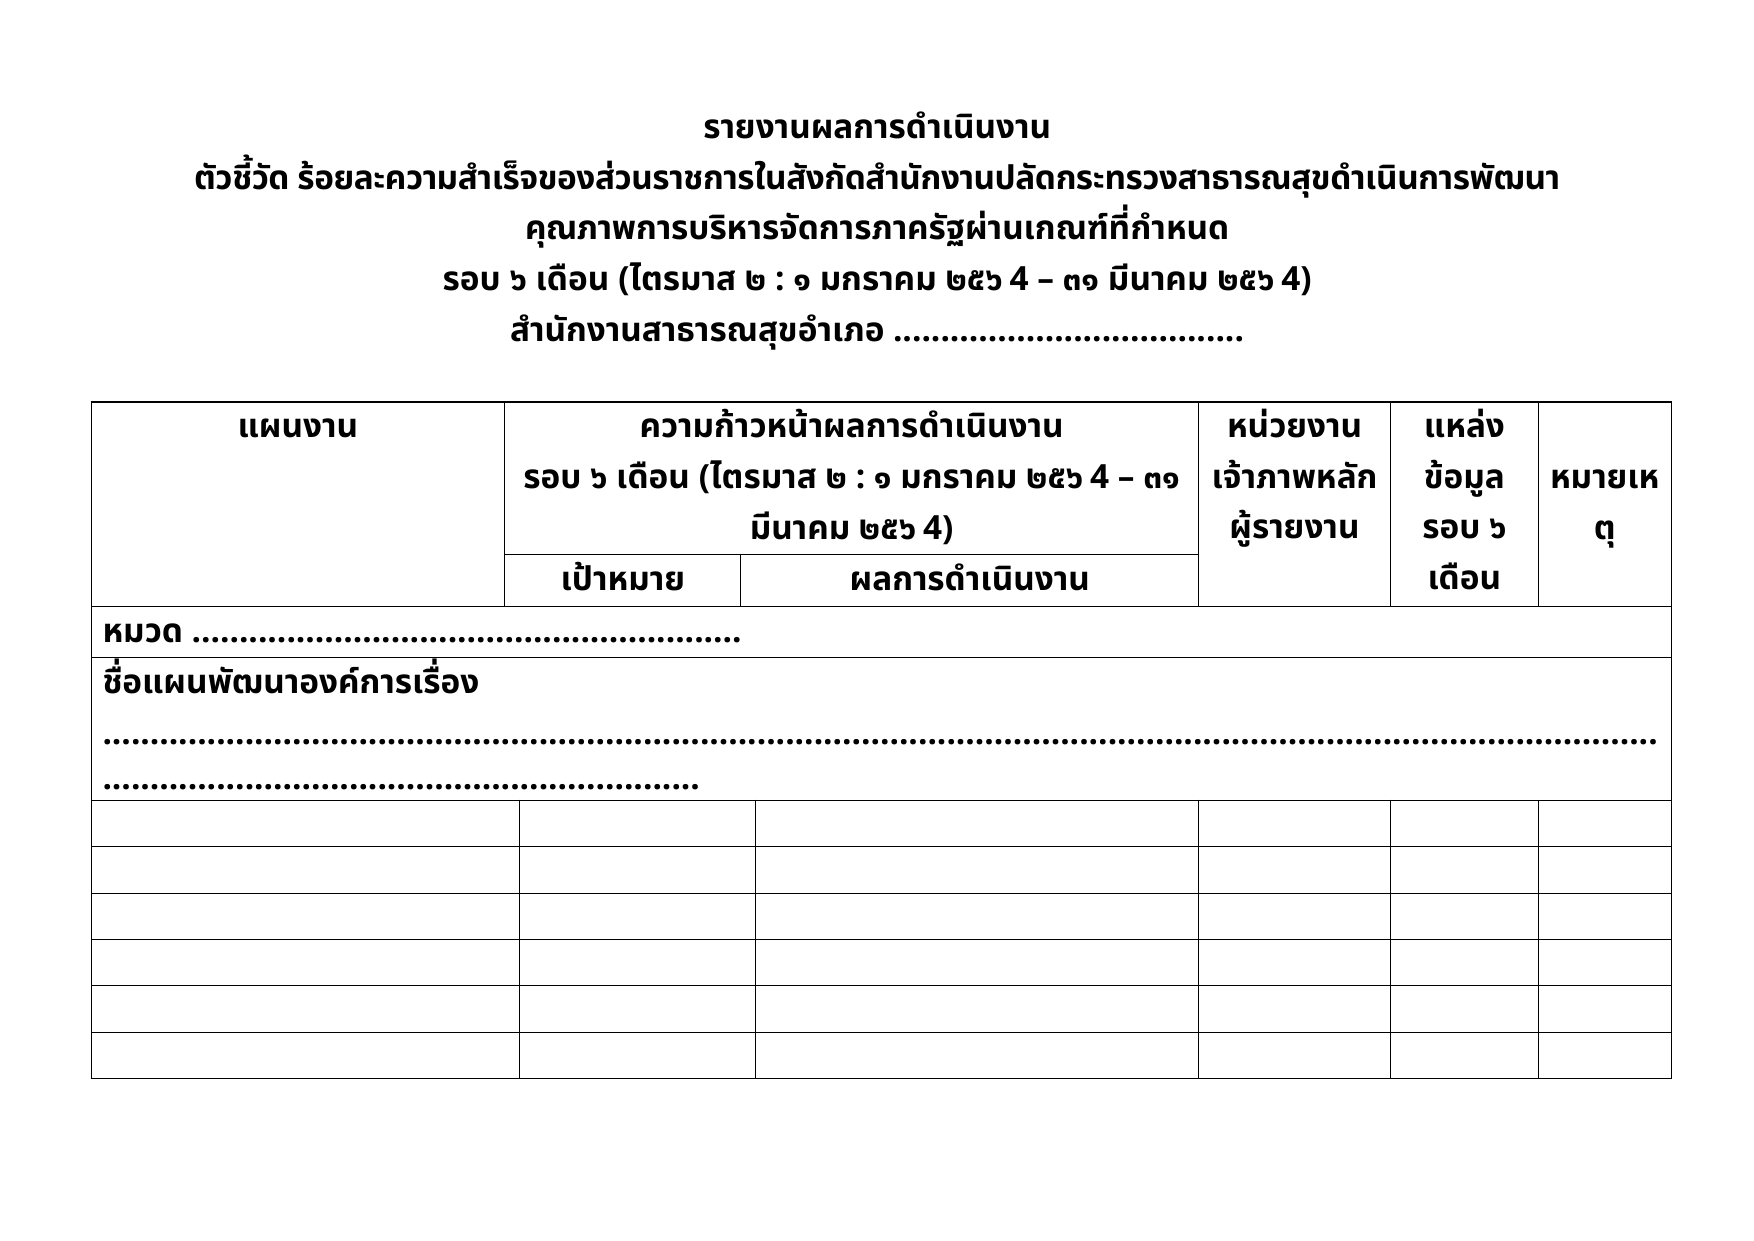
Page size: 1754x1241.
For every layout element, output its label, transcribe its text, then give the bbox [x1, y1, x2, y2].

table_cell [1539, 894, 1671, 939]
table_header แผนงาน [92, 403, 504, 606]
table_cell [1391, 847, 1538, 892]
table_cell ผลการดำเนินงาน [741, 555, 1198, 606]
table_cell [756, 894, 1198, 939]
table_cell [756, 940, 1198, 985]
table_cell [1199, 894, 1390, 939]
table_cell [520, 801, 755, 846]
table_cell [520, 894, 755, 939]
table_header แหล่งข้อมูล รอบ ๖ เดือน [1391, 403, 1538, 606]
table_cell [92, 847, 519, 892]
table_cell [1199, 847, 1390, 892]
table_cell [520, 986, 755, 1032]
table_cell [1539, 986, 1671, 1032]
table_cell [1199, 940, 1390, 985]
text รอบ ๖ เดือน (ไตรมาส ๒ : ๑ มกราคม ๒๕๖4 – ๓๑ มีนาคม ๒๕๖4) [150, 255, 1604, 305]
table_cell [1539, 801, 1671, 846]
table_cell [1391, 801, 1538, 846]
table_cell [1539, 1033, 1671, 1078]
table_cell [92, 894, 519, 939]
table_cell [1391, 986, 1538, 1032]
table_cell [92, 986, 519, 1032]
table_cell [1391, 1033, 1538, 1078]
table_cell [1199, 1033, 1390, 1078]
table_header ความก้าวหน้าผลการดำเนินงาน รอบ ๖ เดือน (ไตรมาส ๒ : ๑ มกราคม ๒๕๖4 – ๓๑ มีนาคม ๒๕๖4) [505, 403, 1198, 554]
table_cell [92, 1033, 519, 1078]
table_cell [756, 1033, 1198, 1078]
table_cell [1539, 847, 1671, 892]
table_cell [1391, 894, 1538, 939]
table_cell [1539, 940, 1671, 985]
table_cell ชื่อแผนพัฒนาองค์การเรื่อง ................................................................................................................................................................................................................................... [92, 658, 1671, 799]
table_cell เป้าหมาย [505, 555, 740, 606]
table_cell [520, 940, 755, 985]
table_header หน่วยงาน เจ้าภาพหลัก ผู้รายงาน [1199, 403, 1390, 606]
table_cell [92, 940, 519, 985]
table_cell [92, 801, 519, 846]
text รายงานผลการดำเนินงาน [150, 103, 1604, 154]
table_cell [756, 986, 1198, 1032]
text สำนักงานสาธารณสุขอำเภอ ..................................... [150, 305, 1604, 356]
table_cell [1199, 986, 1390, 1032]
table_cell [520, 1033, 755, 1078]
table_cell [520, 847, 755, 892]
table_cell [756, 801, 1198, 846]
table_header หมายเหตุ [1539, 403, 1671, 606]
table_cell [756, 847, 1198, 892]
table_cell [1391, 940, 1538, 985]
table_cell [1199, 801, 1390, 846]
text ตัวชี้วัด ร้อยละความสำเร็จของส่วนราชการในสังกัดสำนักงานปลัดกระทรวงสาธารณสุขดำเนินการพัฒนาคุณภาพการบริหารจัดการภาครัฐผ่านเกณฑ์ที่กำหนด [150, 154, 1604, 255]
table_cell หมวด .......................................................... [92, 607, 1671, 657]
